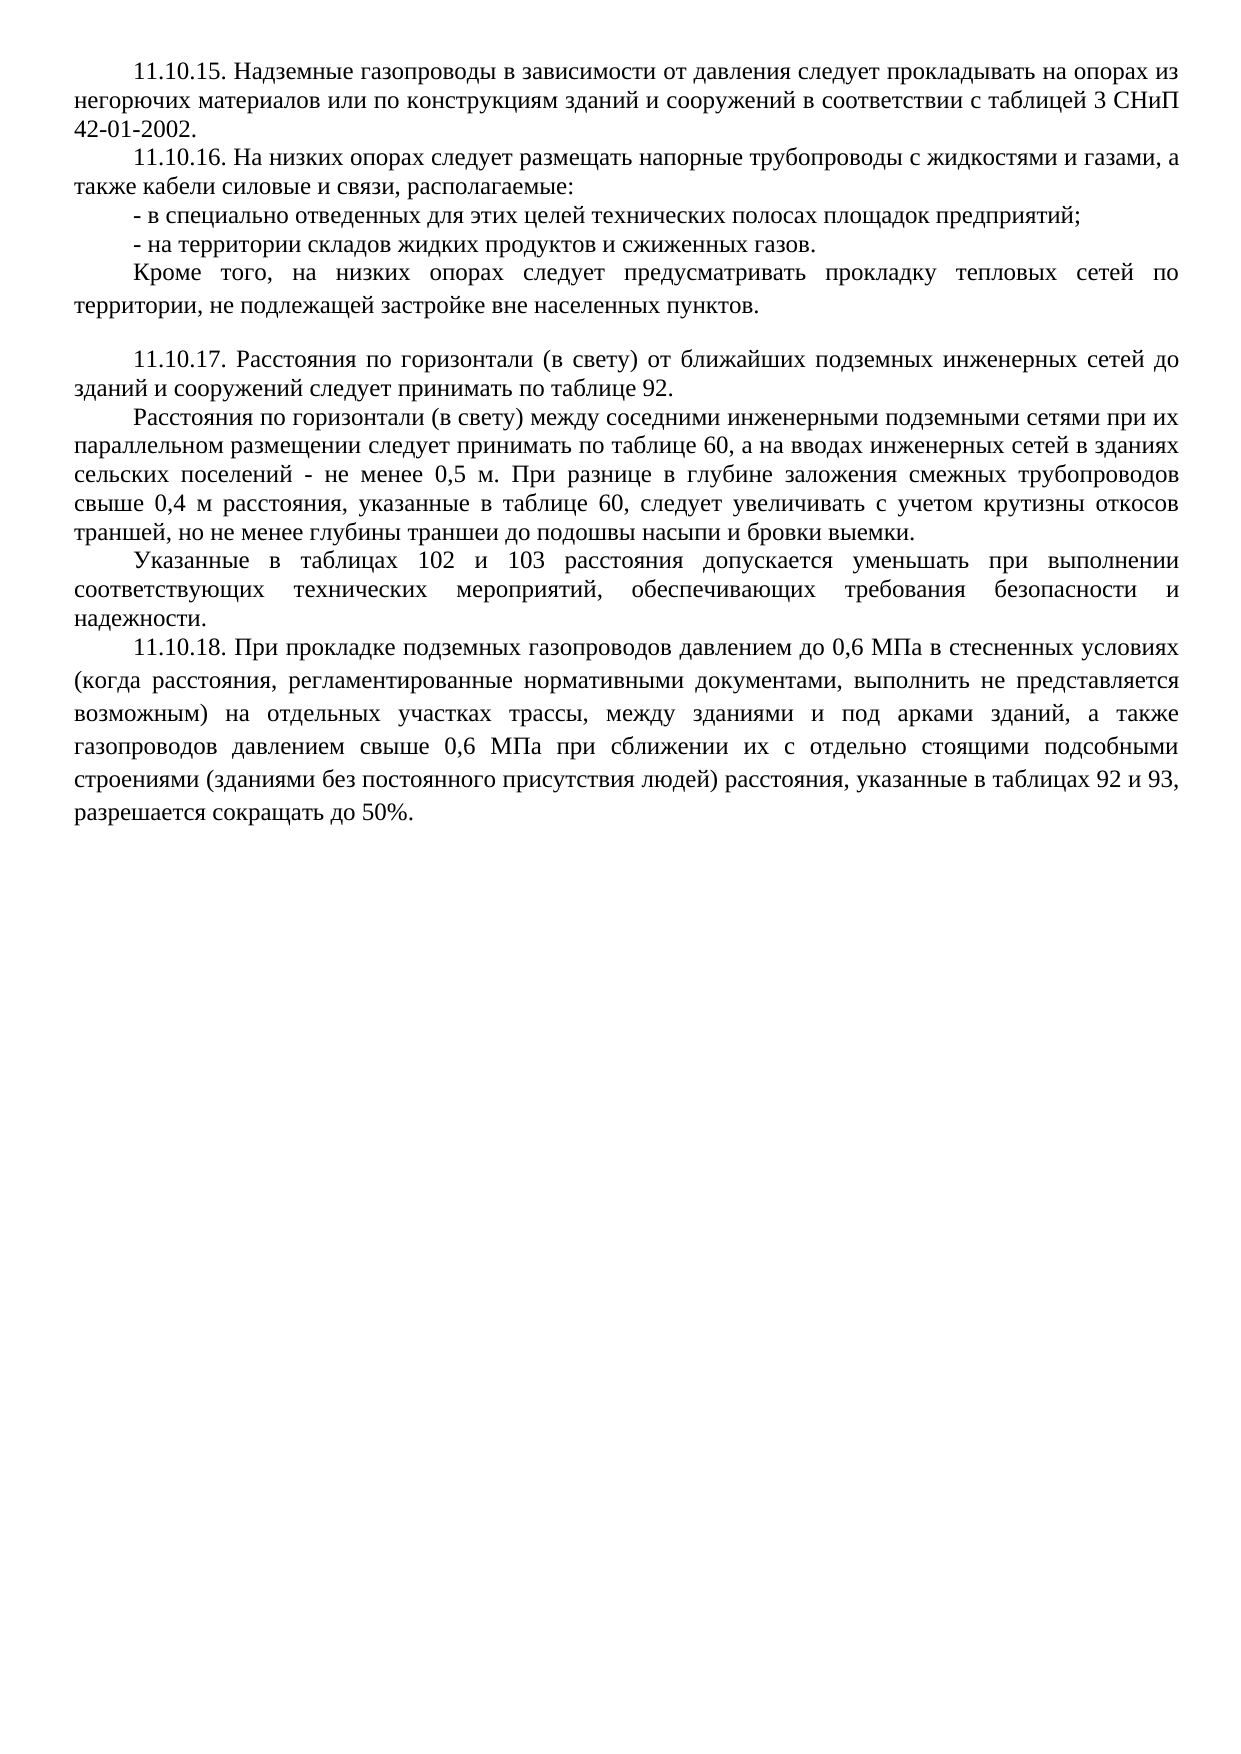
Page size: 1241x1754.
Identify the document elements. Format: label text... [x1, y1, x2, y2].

text - в специально отведенных для этих целей технических полосах площадок предприятий; [74, 200, 1180, 229]
text 11.10.17. Расстояния по горизонтали (в свету) от ближайших подземных инженерных сетей до зданий и сооружений следует принимать по таблице 92. [74, 344, 1180, 402]
text Указанные в таблицах 102 и 103 расстояния допускается уменьшать при выполнении соответствующих технических мероприятий, обеспечивающих требования безопасности и надежности. [74, 546, 1180, 632]
list 11.10.18. При прокладке подземных газопроводов давлением до 0,6 МПа в стесненных условиях (когда расстояния, регламентированные нормативными документами, выполнить не представляется возможным) на отдельных участках трассы, между зданиями и под арками зданий, а также газопроводов давлением свыше 0,6 МПа при сближении их с отдельно стоящими подсобными строениями (зданиями без постоянного присутствия людей) расстояния, указанные в таблицах 92 и 93, разрешается сокращать до 50%. [74, 632, 1180, 826]
text 11.10.15. Надземные газопроводы в зависимости от давления следует прокладывать на опорах из негорючих материалов или по конструкциям зданий и сооружений в соответствии с таблицей 3 СНиП 42-01-2002. [74, 56, 1180, 142]
text - на территории складов жидких продуктов и сжиженных газов. [74, 229, 1180, 257]
list Кроме того, на низких опорах следует предусматривать прокладку тепловых сетей по территории, не подлежащей застройке вне населенных пунктов. [74, 257, 1180, 319]
text 11.10.16. На низких опорах следует размещать напорные трубопроводы с жидкостями и газами, а также кабели силовые и связи, располагаемые: [74, 142, 1180, 200]
text Расстояния по горизонтали (в свету) между соседними инженерными подземными сетями при их параллельном размещении следует принимать по таблице 60, а на вводах инженерных сетей в зданиях сельских поселений - не менее 0,5 м. При разнице в глубине заложения смежных трубопроводов свыше 0,4 м расстояния, указанные в таблице 60, следует увеличивать с учетом крутизны откосов траншей, но не менее глубины траншеи до подошвы насыпи и бровки выемки. [74, 402, 1180, 546]
